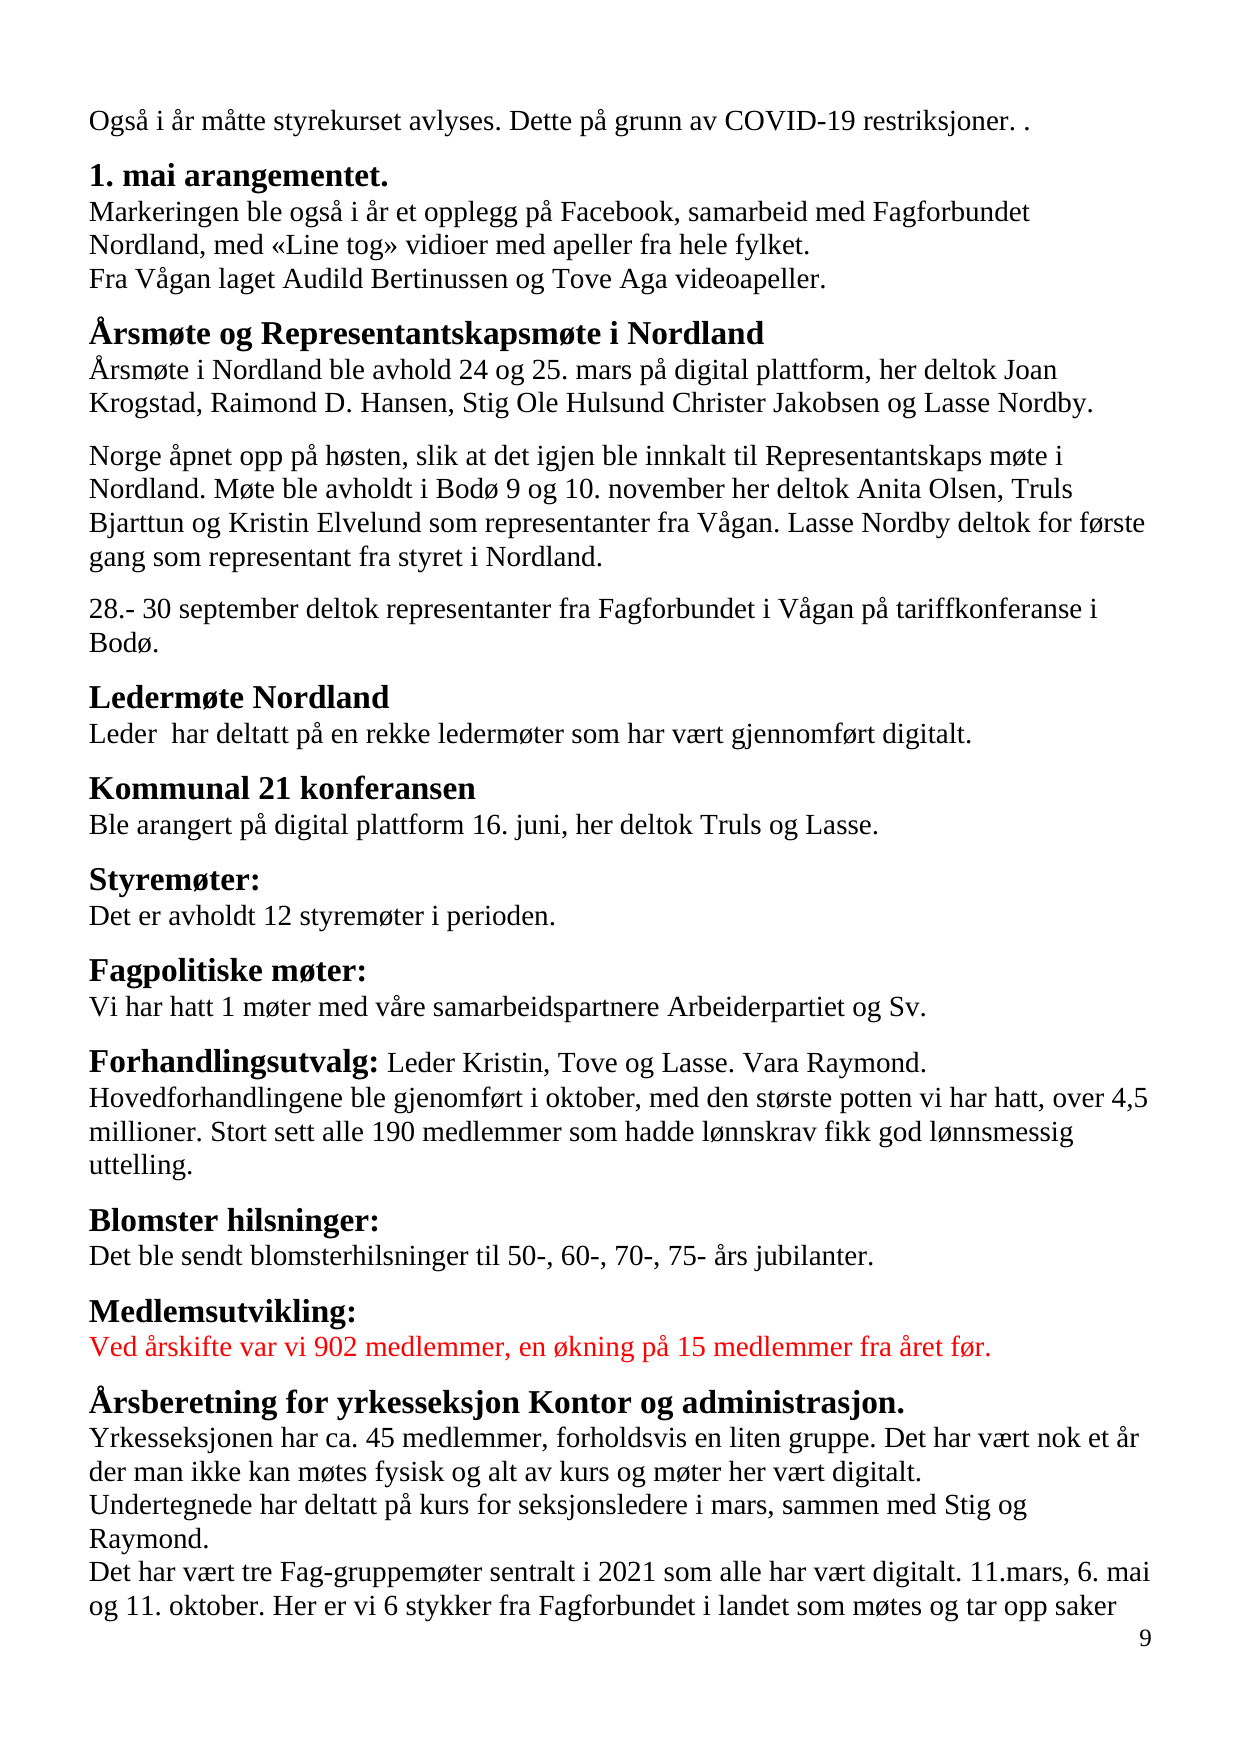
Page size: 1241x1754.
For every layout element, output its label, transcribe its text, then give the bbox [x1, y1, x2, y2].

text Norge åpnet opp på høsten, slik at det igjen ble innkalt til Representantskaps møte i Nordland. Møte ble avholdt i Bodø 9 og 10. november her deltok Anita Olsen, Truls Bjarttun og Kristin Elvelund som representanter fra Vågan. Lasse Nordby deltok for første gang som representant fra styret i Nordland. [89, 438, 1152, 572]
text Forhandlingsutvalg: Leder Kristin, Tove og Lasse. Vara Raymond. Hovedforhandlingene ble gjenomført i oktober, med den største potten vi har hatt, over 4,5 millioner. Stort sett alle 190 medlemmer som hadde lønnskrav fikk god lønnsmessig uttelling. [89, 1042, 1152, 1181]
text Markeringen ble også i år et opplegg på Facebook, samarbeid med Fagforbundet Nordland, med «Line tog» vidioer med apeller fra hele fylket. [89, 194, 1152, 261]
text Årsmøte i Nordland ble avhold 24 og 25. mars på digital plattform, her deltok Joan Krogstad, Raimond D. Hansen, Stig Ole Hulsund Christer Jakobsen og Lasse Nordby. [89, 352, 1152, 419]
text Årsberetning for yrkesseksjon Kontor og administrasjon. [89, 1382, 1152, 1420]
text Det er avholdt 12 styremøter i perioden. [89, 898, 1152, 932]
text Vi har hatt 1 møter med våre samarbeidspartnere Arbeiderpartiet og Sv. [89, 989, 1152, 1023]
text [89, 1554, 1152, 1622]
text Fagpolitiske møter: [89, 951, 1152, 989]
text Ble arangert på digital plattform 16. juni, her deltok Truls og Lasse. [89, 807, 1152, 841]
text 1. mai arangementet. [89, 155, 1152, 194]
text Styremøter: [89, 860, 1152, 898]
text Ved årskifte var vi 902 medlemmer, en økning på 15 medlemmer fra året før. [89, 1329, 1093, 1363]
text Ledermøte Nordland [89, 678, 1152, 716]
text Blomster hilsninger: [89, 1200, 1152, 1238]
text Også i år måtte styrekurset avlyses. Dette på grunn av COVID-19 restriksjoner. . [89, 103, 1152, 136]
text Det ble sendt blomsterhilsninger til 50-, 60-, 70-, 75- års jubilanter. [89, 1238, 1152, 1272]
text Medlemsutvikling: [89, 1291, 1152, 1329]
text 28.- 30 september deltok representanter fra Fagforbundet i Vågan på tariffkonferanse i Bodø. [89, 591, 1152, 658]
text Yrkesseksjonen har ca. 45 medlemmer, forholdsvis en liten gruppe. Det har vært nok et år der man ikke kan møtes fysisk og alt av kurs og møter her vært digitalt. [89, 1420, 1152, 1487]
text Fra Vågan laget Audild Bertinussen og Tove Aga videoapeller. [89, 261, 1152, 294]
text Årsmøte og Representantskapsmøte i Nordland [89, 313, 1152, 352]
text Leder har deltatt på en rekke ledermøter som har vært gjennomført digitalt. [89, 716, 1152, 749]
text Kommunal 21 konferansen [89, 769, 1152, 807]
text Undertegnede har deltatt på kurs for seksjonsledere i mars, sammen med Stig og Raymond. [89, 1487, 1152, 1554]
